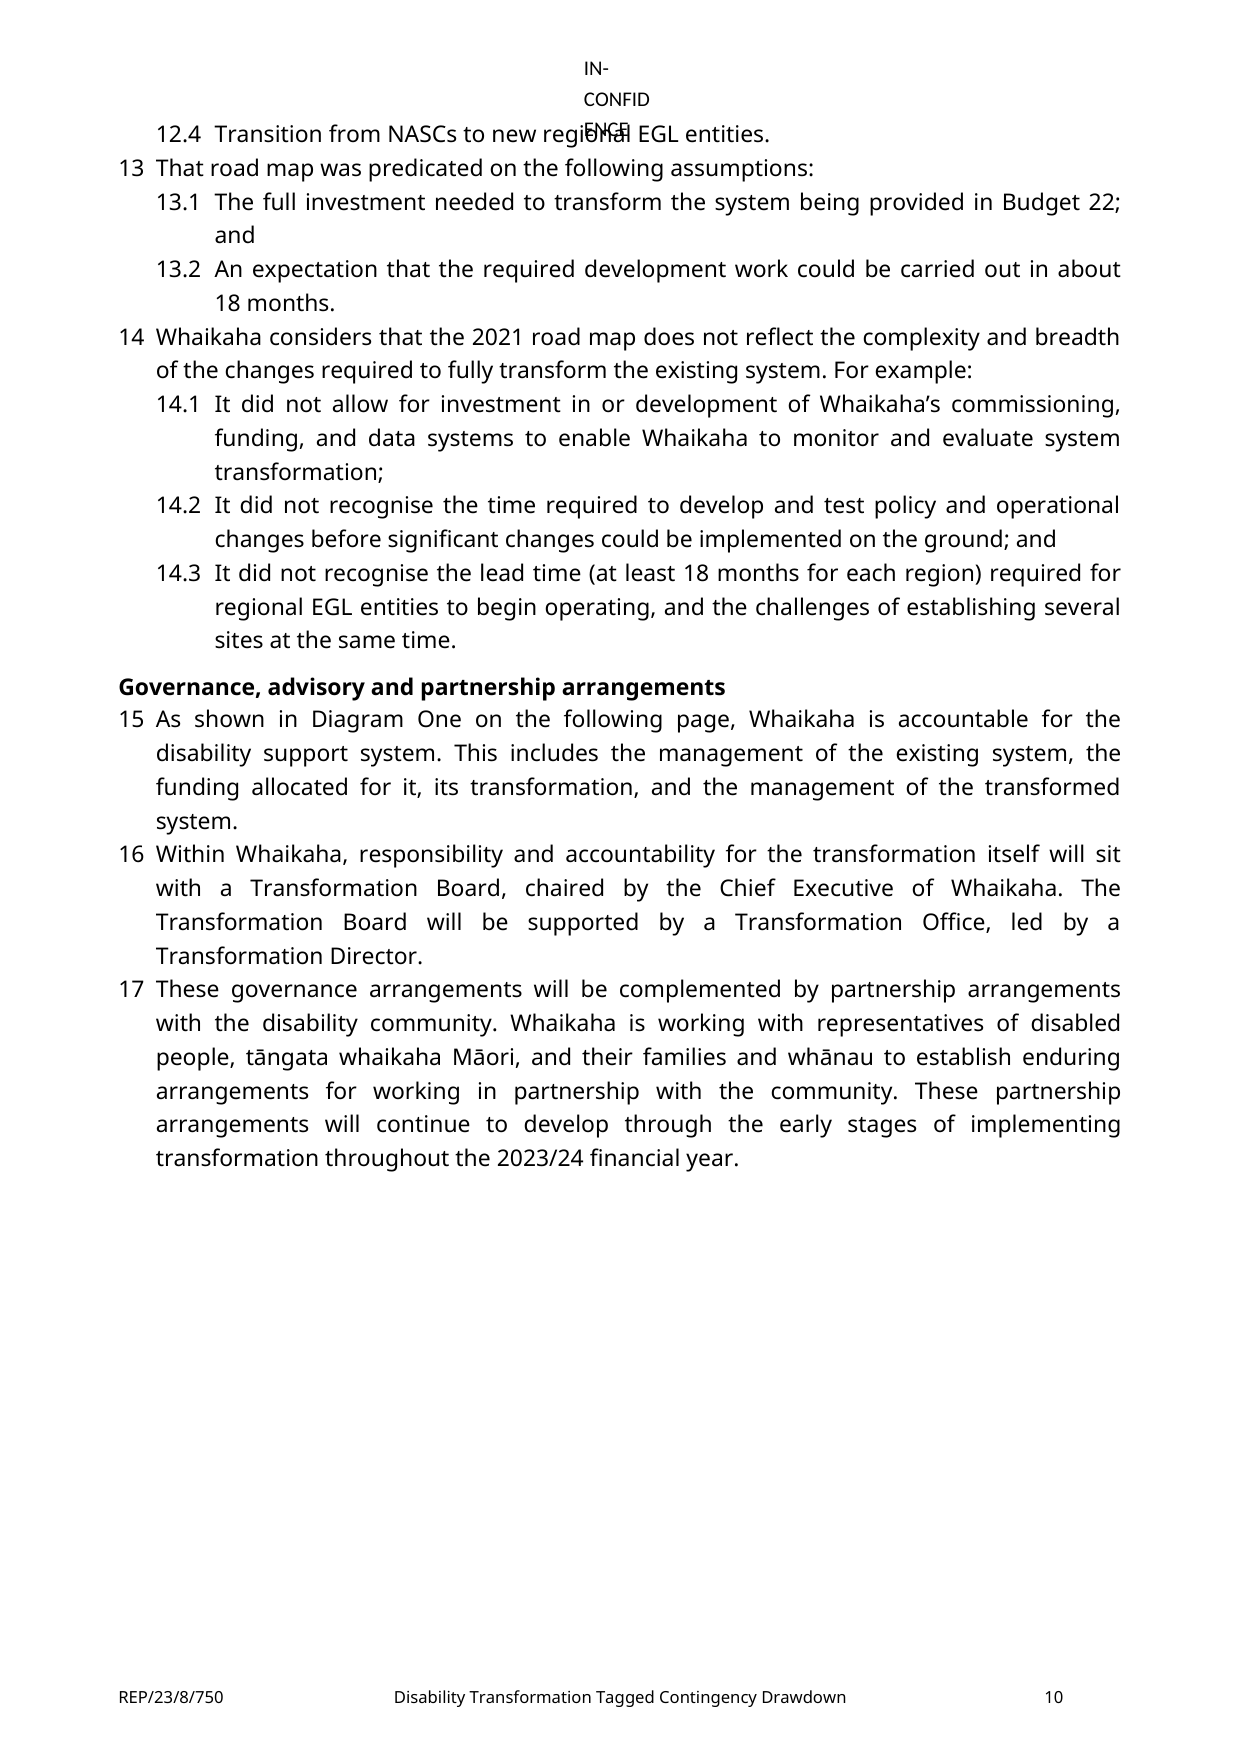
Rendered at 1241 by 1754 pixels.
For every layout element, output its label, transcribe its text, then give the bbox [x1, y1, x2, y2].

text It did not recognise the lead time (at least 18 months for each region) required for regional EGL entities to begin operating, and the challenges of establishing several sites at the same time. [156, 557, 1122, 656]
text It did not allow for investment in or development of Whaikaha’s commissioning, funding, and data systems to enable Whaikaha to monitor and evaluate system transformation; [156, 388, 1122, 487]
text Transition from NASCs to new regional EGL entities. [156, 118, 1122, 149]
text An expectation that the required development work could be carried out in about 18 months. [156, 253, 1122, 318]
text These governance arrangements will be complemented by partnership arrangements with the disability community. Whaikaha is working with representatives of disabled people, tāngata whaikaha Māori, and their families and whānau to establish enduring arrangements for working in partnership with the community. These partnership arrangements will continue to develop through the early stages of implementing transformation throughout the 2023/24 financial year. [118, 973, 1122, 1173]
text As shown in Diagram One on the following page, Whaikaha is accountable for the disability support system. This includes the management of the existing system, the funding allocated for it, its transformation, and the management of the transformed system. [118, 703, 1122, 836]
text It did not recognise the time required to develop and test policy and operational changes before significant changes could be implemented on the ground; and [156, 489, 1122, 554]
subtitle Governance, advisory and partnership arrangements [118, 671, 1122, 702]
text That road map was predicated on the following assumptions: [118, 152, 1122, 183]
text Within Whaikaha, responsibility and accountability for the transformation itself will sit with a Transformation Board, chaired by the Chief Executive of Whaikaha. The Transformation Board will be supported by a Transformation Office, led by a Transformation Director. [118, 838, 1122, 971]
text The full investment needed to transform the system being provided in Budget 22; and [156, 186, 1122, 251]
text Whaikaha considers that the 2021 road map does not reflect the complexity and breadth of the changes required to fully transform the existing system. For example: [118, 321, 1122, 386]
